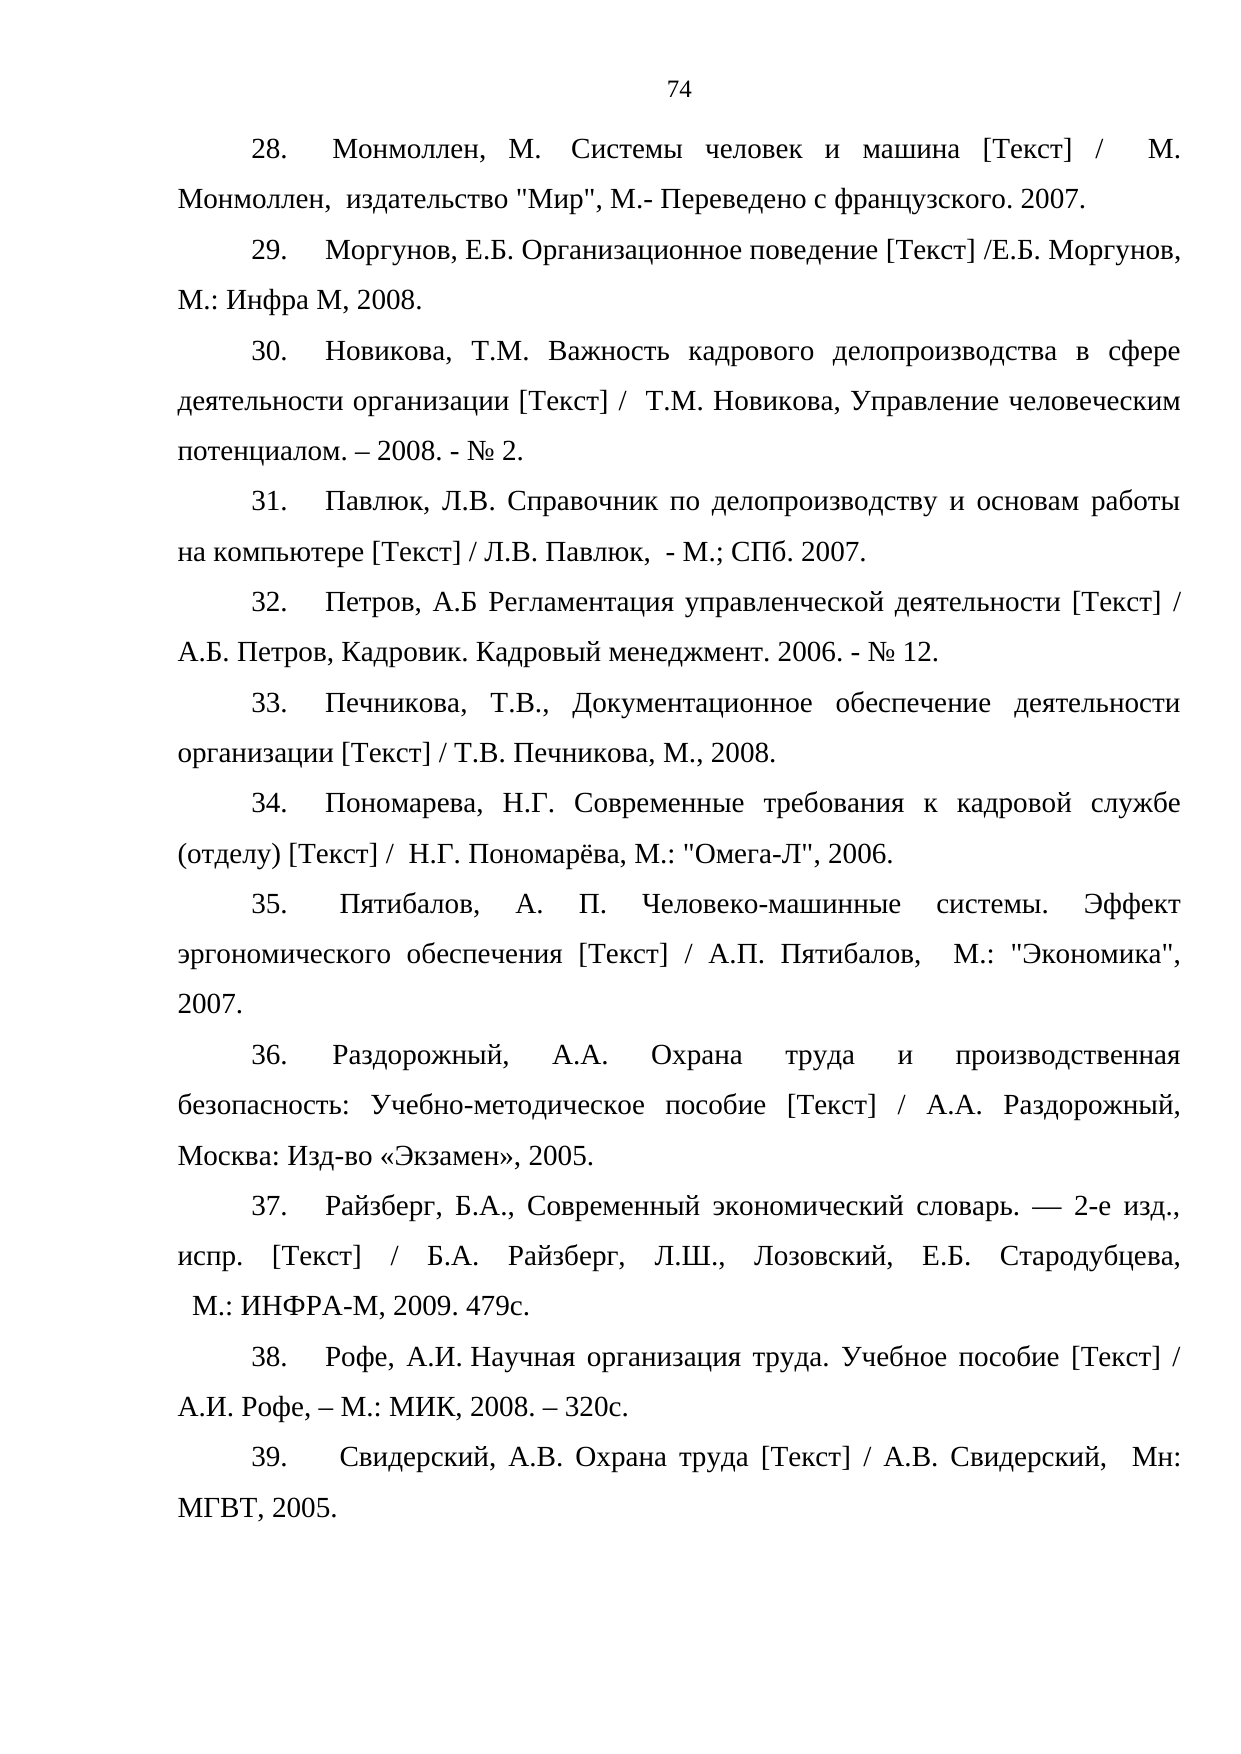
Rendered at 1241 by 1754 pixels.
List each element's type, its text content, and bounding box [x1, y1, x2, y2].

list Печникова, Т.В., Документационное обеспечение деятельности организации [Текст] / Т.В. Печникова, М., 2008. [177, 685, 1181, 769]
list Монмоллен, М. Системы человек и машина [Текст] / М. Монмоллен, издательство "Мир", М.- Переведено с французского. 2007. [177, 131, 1181, 215]
list Свидерский, А.В. Охрана труда [Текст] / А.В. Свидерский, Мн: МГВТ, 2005. [177, 1439, 1181, 1523]
list Павлюк, Л.В. Справочник по делопроизводству и основам работы на компьютере [Текст] / Л.В. Павлюк, - М.; СПб. 2007. [177, 483, 1181, 567]
list Райзберг, Б.А., Современный экономический словарь. — 2-е изд., испр. [Текст] / Б.А. Райзберг, Л.Ш., Лозовский, Е.Б. Стародубцева, М.: ИНФРА-М, 2009. 479с. [177, 1188, 1181, 1322]
list Рофе, А.И. Научная организация труда. Учебное пособие [Текст] / А.И. Рофе, – М.: МИК, 2008. – 320с. [177, 1339, 1181, 1423]
list Новикова, Т.М. Важность кадрового делопроизводства в сфере деятельности организации [Текст] / Т.М. Новикова, Управление человеческим потенциалом. – 2008. - № 2. [177, 333, 1181, 467]
list Пономарева, Н.Г. Современные требования к кадровой службе (отделу) [Текст] / Н.Г. Пономарёва, М.: "Омега-Л", 2006. [177, 785, 1181, 869]
list Петров, А.Б Регламентация управленческой деятельности [Текст] / А.Б. Петров, Кадровик. Кадровый менеджмент. 2006. - № 12. [177, 584, 1181, 668]
list Моргунов, Е.Б. Организационное поведение [Текст] /Е.Б. Моргунов, М.: Инфра М, 2008. [177, 232, 1181, 316]
list Пятибалов, А. П. Человеко-машинные системы. Эффект эргономического обеспечения [Текст] / А.П. Пятибалов, М.: "Экономика", 2007. [177, 886, 1181, 1020]
list Раздорожный, А.А. Охрана труда и производственная безопасность: Учебно-методическое пособие [Текст] / А.А. Раздорожный, Москва: Изд-во «Экзамен», 2005. [177, 1037, 1181, 1171]
